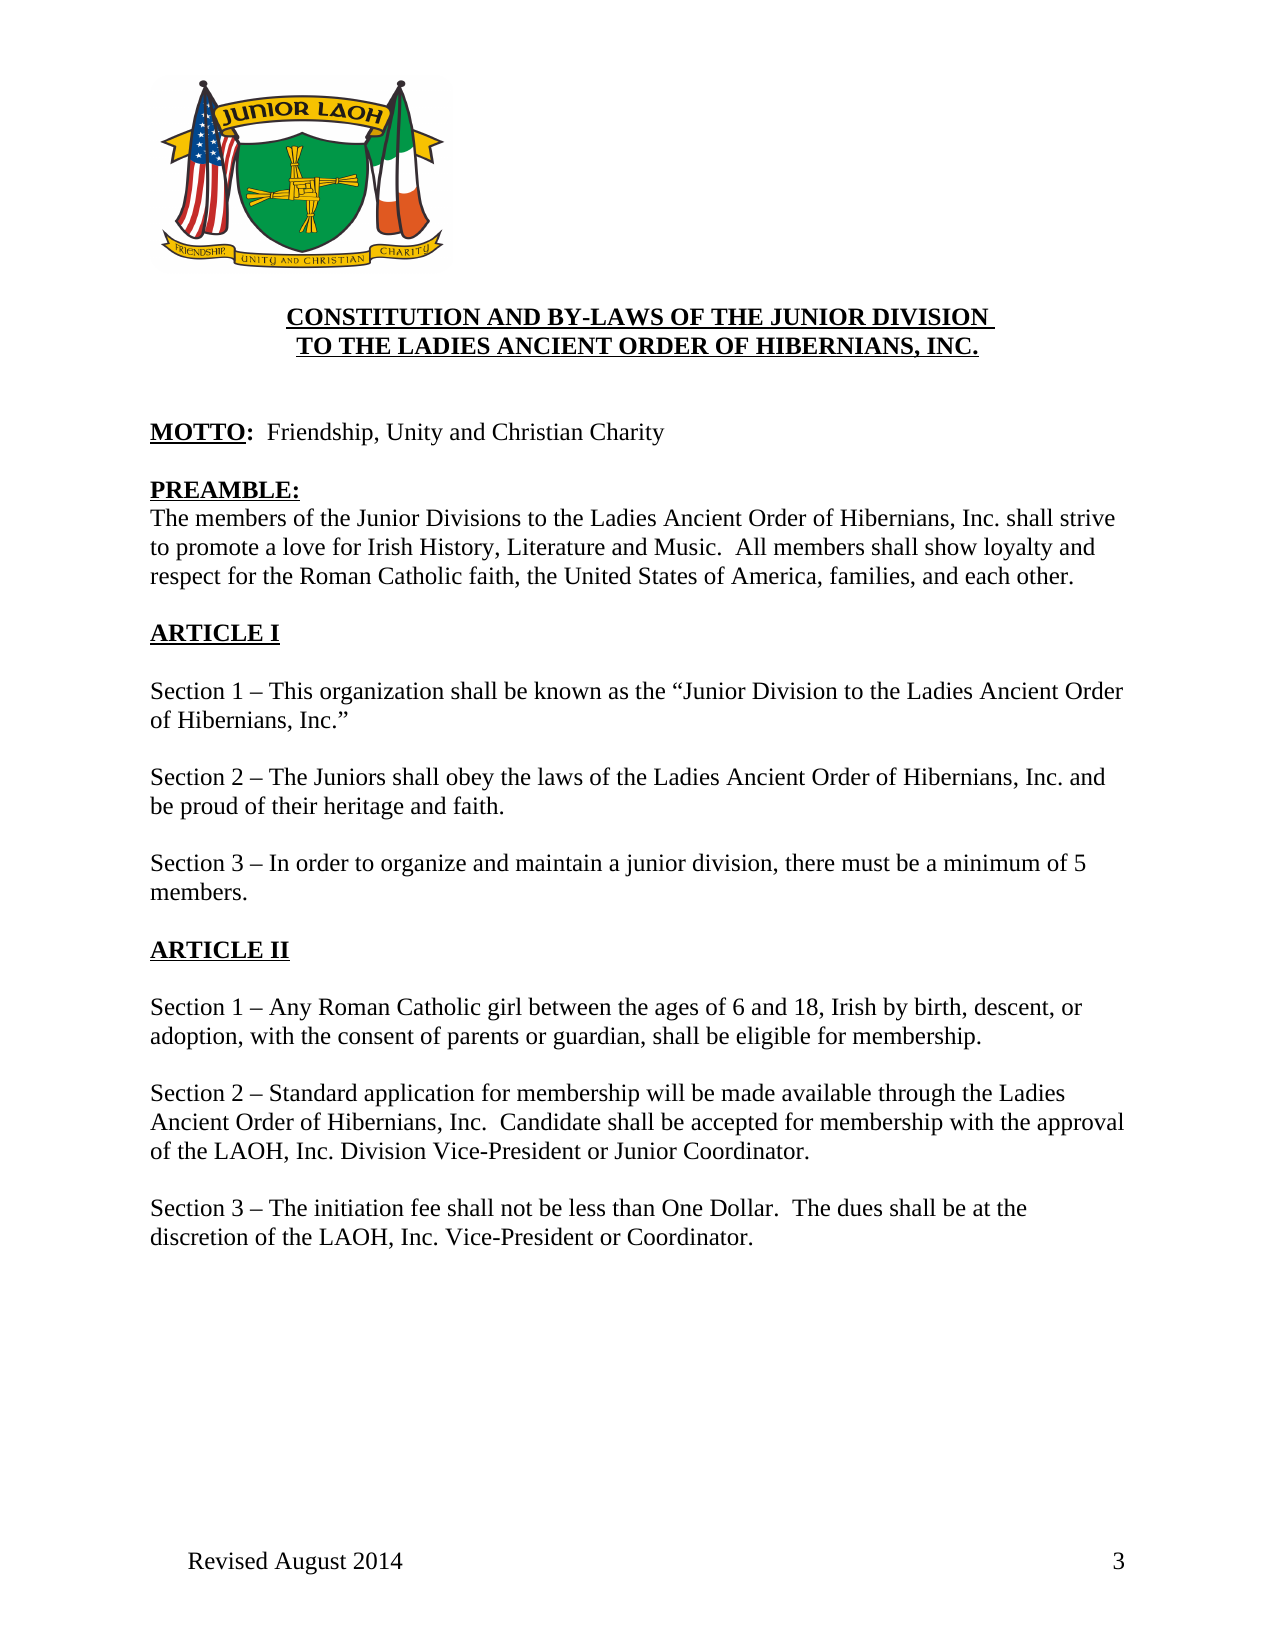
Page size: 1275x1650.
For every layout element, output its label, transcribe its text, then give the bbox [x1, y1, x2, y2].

subtitle ARTICLE I [150, 618, 1125, 647]
text Section 2 – The Juniors shall obey the laws of the Ladies Ancient Order of Hibernians, Inc. and be proud of their heritage and faith. [150, 762, 1125, 820]
text The members of the Junior Divisions to the Ladies Ancient Order of Hibernians, Inc. shall strive to promote a love for Irish History, Literature and Music. All members shall show loyalty and respect for the Roman Catholic faith, the United States of America, families, and each other. [150, 503, 1125, 590]
text TO THE LADIES ANCIENT ORDER OF HIBERNIANS, INC. [150, 331, 1125, 360]
text PREAMBLE: [150, 475, 1125, 503]
text Section 3 – In order to organize and maintain a junior division, there must be a minimum of 5 members. [150, 848, 1125, 906]
subtitle ARTICLE II [150, 935, 1125, 963]
text CONSTITUTION AND BY-LAWS OF THE JUNIOR DIVISION [150, 302, 1125, 331]
text Section 3 – The initiation fee shall not be less than One Dollar. The dues shall be at the discretion of the LAOH, Inc. Vice-President or Coordinator. [150, 1193, 1125, 1251]
text MOTTO: Friendship, Unity and Christian Charity [150, 417, 1125, 446]
text Section 2 – Standard application for membership will be made available through the Ladies Ancient Order of Hibernians, Inc. Candidate shall be accepted for membership with the approval of the LAOH, Inc. Division Vice-President or Junior Coordinator. [150, 1078, 1125, 1165]
text Section 1 – This organization shall be known as the “Junior Division to the Ladies Ancient Order of Hibernians, Inc.” [150, 676, 1125, 733]
text Section 1 – Any Roman Catholic girl between the ages of 6 and 18, Irish by birth, descent, or adoption, with the consent of parents or guardian, shall be eligible for membership. [150, 992, 1125, 1050]
